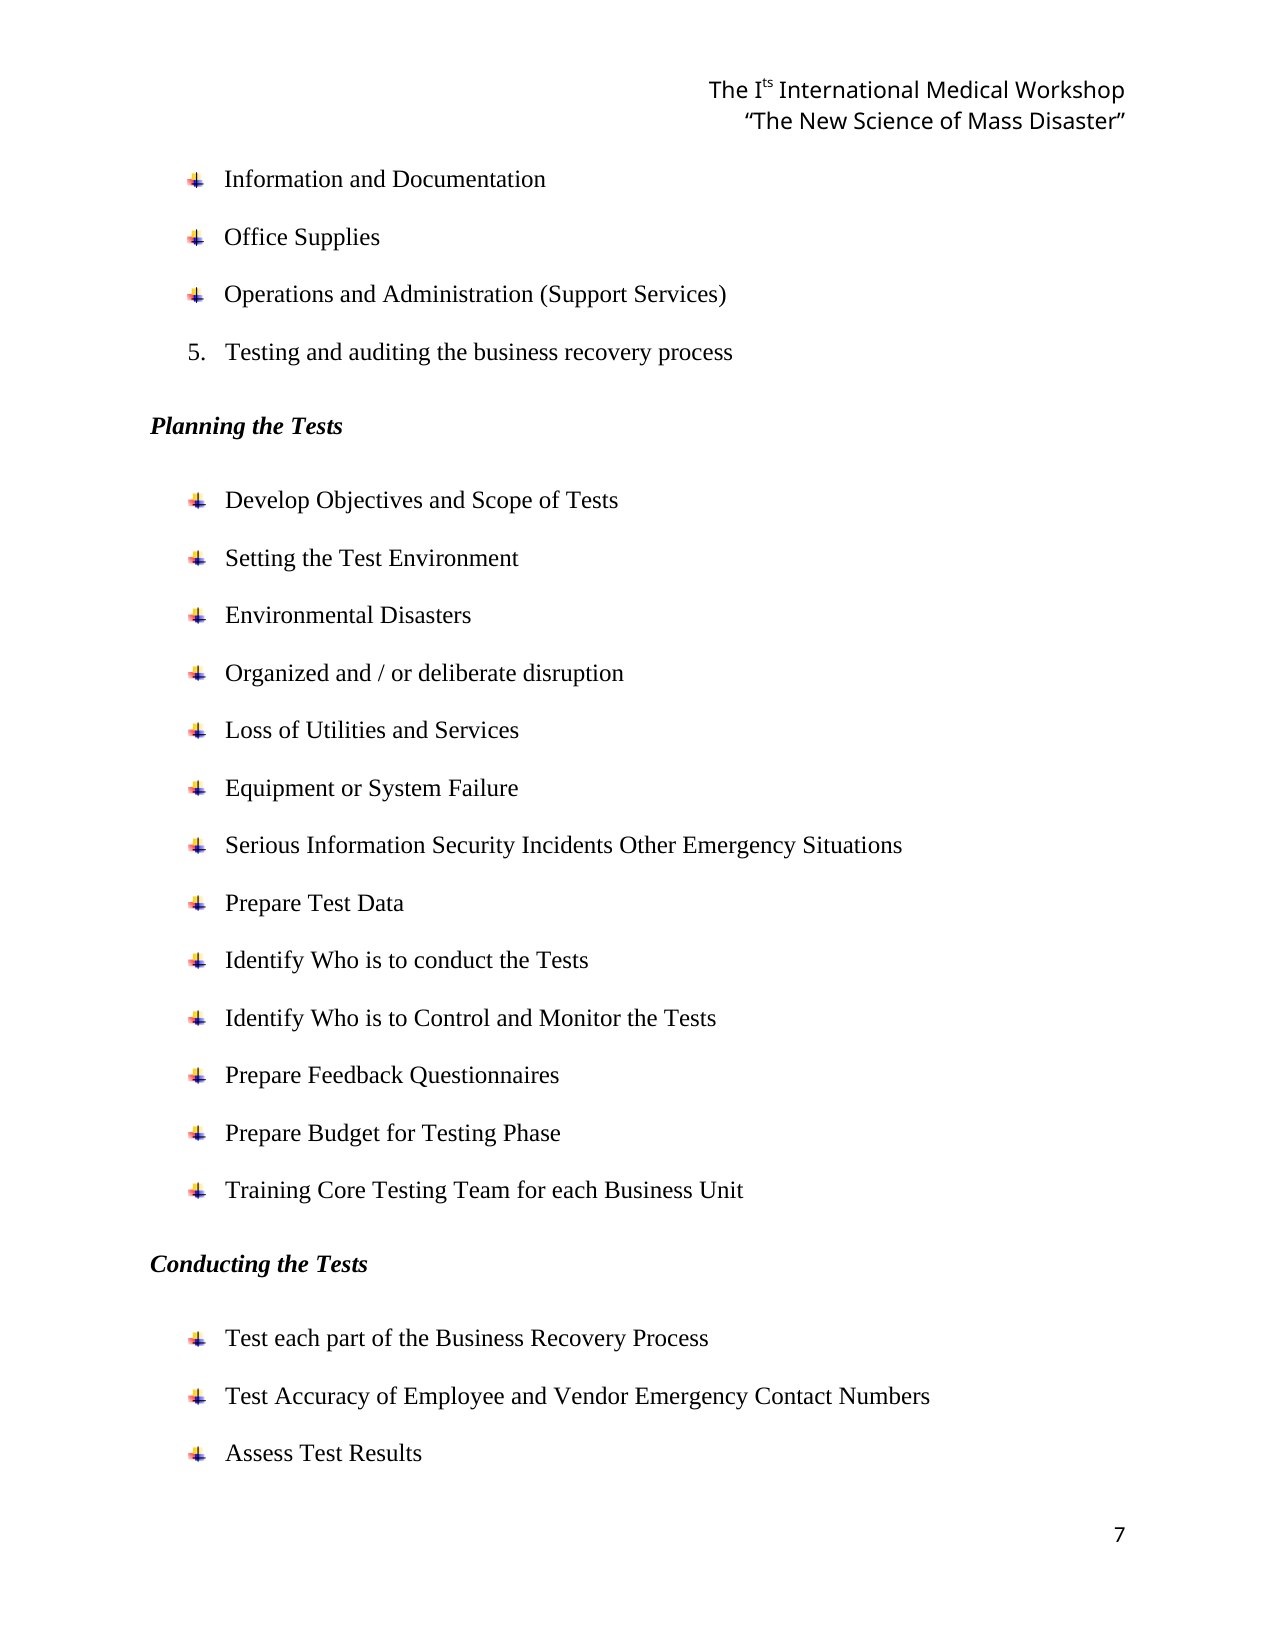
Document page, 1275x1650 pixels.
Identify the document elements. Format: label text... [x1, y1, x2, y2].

picture [188, 1387, 206, 1405]
list Environmental Disasters [187, 600, 1125, 629]
text Conducting the Tests [150, 1249, 1125, 1278]
picture [187, 228, 204, 246]
picture [188, 1124, 206, 1141]
list Loss of Utilities and Services [187, 715, 1125, 744]
list Equipment or System Failure [187, 773, 1125, 801]
picture [188, 1330, 206, 1347]
list Prepare Feedback Questionnaires [187, 1060, 1125, 1089]
picture [188, 606, 206, 624]
list Prepare Test Data [187, 888, 1125, 916]
list Setting the Test Environment [187, 543, 1125, 571]
list Testing and auditing the business recovery process [187, 337, 1125, 366]
picture [187, 171, 204, 188]
picture [188, 779, 206, 796]
picture [188, 549, 206, 566]
picture [188, 664, 206, 681]
list Test Accuracy of Employee and Vendor Emergency Contact Numbers [187, 1381, 1125, 1410]
picture [188, 491, 206, 509]
picture [188, 1066, 206, 1084]
picture [188, 836, 206, 854]
picture [188, 951, 206, 969]
picture [188, 1181, 206, 1199]
list Assess Test Results [187, 1438, 1125, 1467]
list Prepare Budget for Testing Phase [187, 1118, 1125, 1146]
list Develop Objectives and Scope of Tests [187, 485, 1125, 514]
list Test each part of the Business Recovery Process [187, 1323, 1125, 1352]
list Identify Who is to conduct the Tests [187, 945, 1125, 974]
text Planning the Tests [150, 411, 1125, 440]
list Office Supplies [186, 222, 1125, 251]
picture [188, 1445, 206, 1462]
picture [187, 286, 204, 303]
list Serious Information Security Incidents Other Emergency Situations [187, 830, 1125, 859]
list Operations and Administration (Support Services) [186, 279, 1125, 308]
picture [188, 894, 206, 911]
list Organized and / or deliberate disruption [187, 658, 1125, 686]
picture [188, 1009, 206, 1026]
list Information and Documentation [186, 164, 1125, 193]
list Training Core Testing Team for each Business Unit [187, 1175, 1125, 1204]
list Identify Who is to Control and Monitor the Tests [187, 1003, 1125, 1031]
picture [188, 721, 206, 739]
